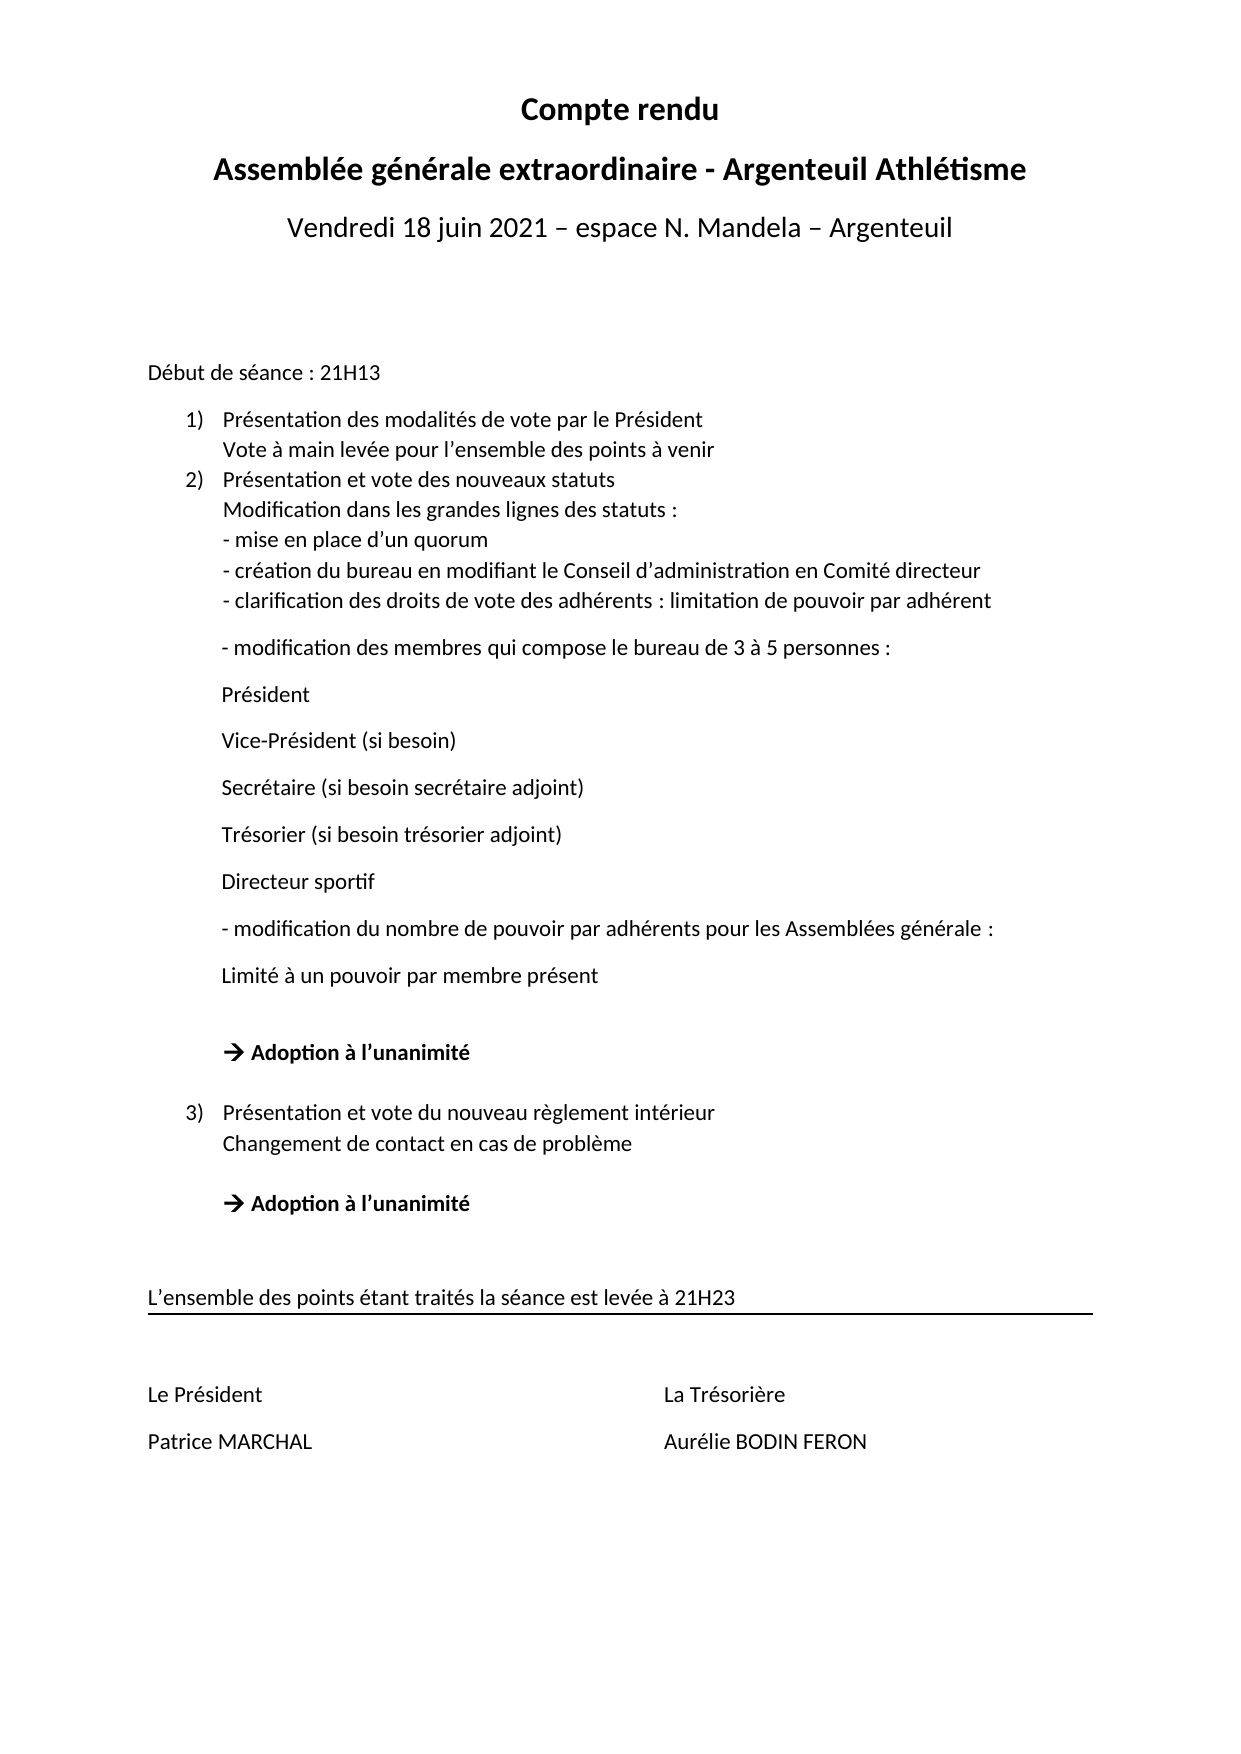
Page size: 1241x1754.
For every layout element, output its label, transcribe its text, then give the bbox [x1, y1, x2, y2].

text Patrice MARCHAL Aurélie BODIN FERON [148, 1427, 1093, 1455]
text Président [148, 680, 1093, 708]
list Adoption à l’unanimité [223, 1038, 1093, 1066]
list - mise en place d’un quorum [223, 526, 1093, 554]
text Vendredi 18 juin 2021 – espace N. Mandela – Argenteuil [148, 209, 1093, 245]
list - clarification des droits de vote des adhérents : limitation de pouvoir par adhérent [223, 586, 1093, 614]
text - modification des membres qui compose le bureau de 3 à 5 personnes : [148, 633, 1093, 661]
list Présentation et vote des nouveaux statuts [185, 465, 1093, 493]
text Début de séance : 21H13 [148, 358, 1093, 386]
list Présentation des modalités de vote par le Président [185, 405, 1093, 433]
text Directeur sportif [148, 867, 1093, 895]
text L’ensemble des points étant traités la séance est levée à 21H23 [148, 1283, 1093, 1313]
list Adoption à l’unanimité [223, 1189, 1093, 1217]
text Le Président La Trésorière [148, 1380, 1093, 1408]
list Présentation et vote du nouveau règlement intérieur [185, 1098, 1093, 1127]
list Changement de contact en cas de problème [223, 1129, 1093, 1157]
text Compte rendu [148, 88, 1093, 128]
text Vice-Président (si besoin) [148, 727, 1093, 755]
text Limité à un pouvoir par membre présent [148, 961, 1093, 989]
text Trésorier (si besoin trésorier adjoint) [148, 820, 1093, 848]
list Vote à main levée pour l’ensemble des points à venir [223, 435, 1093, 463]
text - modification du nombre de pouvoir par adhérents pour les Assemblées générale : [148, 914, 1093, 942]
text Secrétaire (si besoin secrétaire adjoint) [148, 773, 1093, 802]
list - création du bureau en modifiant le Conseil d’administration en Comité directeur [223, 556, 1093, 584]
list Modification dans les grandes lignes des statuts : [223, 495, 1093, 523]
text Assemblée générale extraordinaire - Argenteuil Athlétisme [148, 148, 1093, 189]
